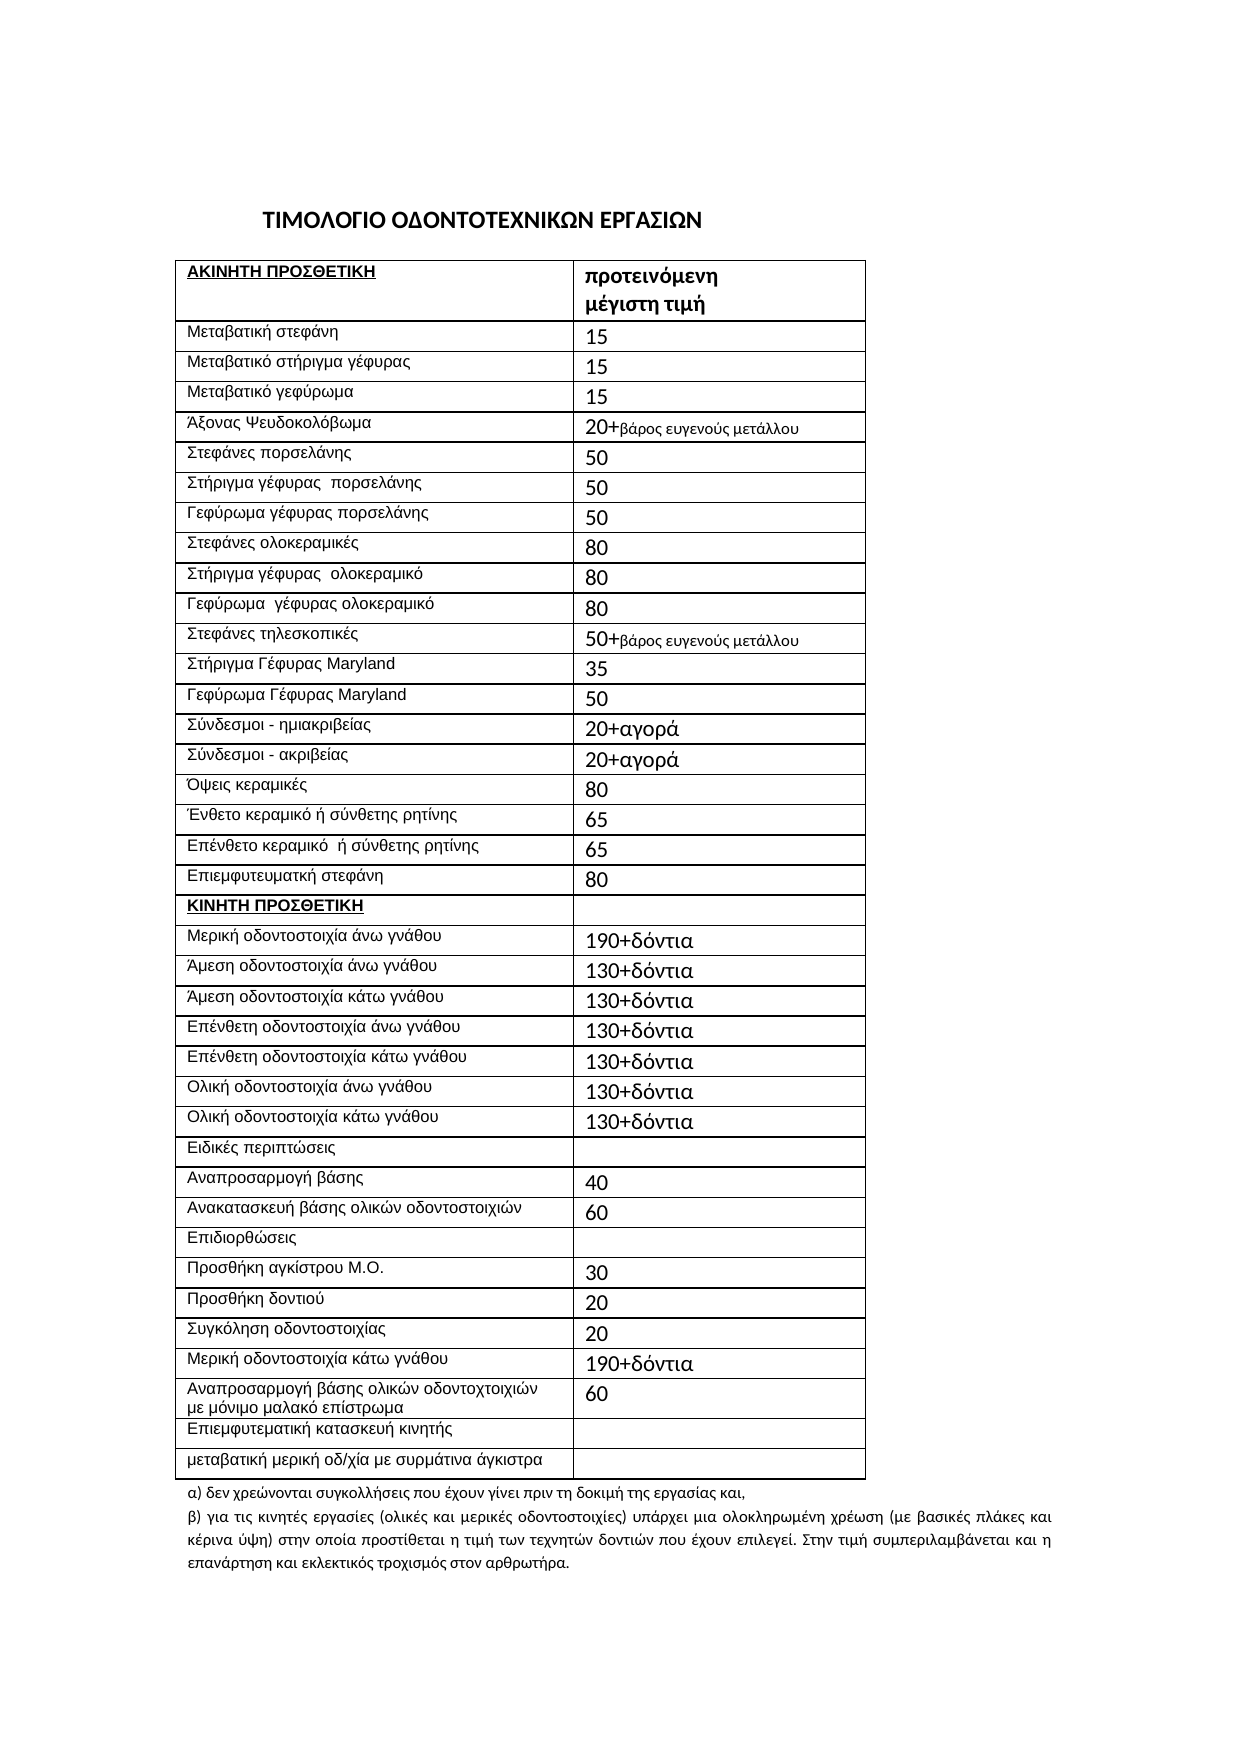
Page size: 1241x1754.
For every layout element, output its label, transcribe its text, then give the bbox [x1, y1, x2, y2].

table_cell 15 [574, 382, 865, 411]
table_cell [574, 896, 865, 924]
table_cell 60 [574, 1198, 865, 1227]
table_cell 80 [574, 594, 865, 622]
table_cell Άμεση οδοντοστοιχία κάτω γνάθου [176, 987, 573, 1015]
table_cell 130+δόντια [574, 1017, 865, 1045]
table_cell Ένθετο κεραμικό ή σύνθετης ρητίνης [176, 805, 573, 834]
table_cell 130+δόντια [574, 1077, 865, 1106]
table_cell 130+δόντια [574, 956, 865, 985]
table_cell 50 [574, 443, 865, 471]
table_cell [574, 1138, 865, 1166]
table_cell 65 [574, 805, 865, 834]
table_cell Στεφάνες ολοκεραμικές [176, 533, 573, 562]
table_cell Στεφάνες τηλεσκοπικές [176, 624, 573, 653]
text ΤΙΜΟΛΟΓΙΟ ΟΔΟΝΤΟΤΕΧΝΙΚΩΝ ΕΡΓΑΣΙΩΝ [187, 204, 1053, 234]
table_cell [574, 1449, 865, 1478]
table_cell [574, 1419, 865, 1448]
table_cell Γεφύρωμα Γέφυρας Maryland [176, 685, 573, 713]
table_cell Ολική οδοντοστοιχία κάτω γνάθου [176, 1107, 573, 1136]
table_cell 80 [574, 533, 865, 562]
table_cell 60 [574, 1379, 865, 1417]
table_cell Επένθετη οδοντοστοιχία άνω γνάθου [176, 1017, 573, 1045]
table_cell Άμεση οδοντοστοιχία άνω γνάθου [176, 956, 573, 985]
table_cell Επένθετη οδοντοστοιχία κάτω γνάθου [176, 1047, 573, 1076]
table_cell 80 [574, 775, 865, 804]
table_cell μεταβατική μερική οδ/χία με συρμάτινα άγκιστρα [176, 1449, 573, 1478]
table_cell 130+δόντια [574, 1047, 865, 1076]
table_cell Στήριγμα Γέφυρας Maryland [176, 654, 573, 683]
table_cell Επένθετο κεραμικό ή σύνθετης ρητίνης [176, 836, 573, 864]
table_cell 35 [574, 654, 865, 683]
table_cell Μερική οδοντοστοιχία κάτω γνάθου [176, 1349, 573, 1378]
table_cell 30 [574, 1258, 865, 1287]
table_cell Σύνδεσμοι - ημιακριβείας [176, 715, 573, 743]
table_cell Αναπροσαρμογή βάσης ολικών οδοντοχτοιχιών με μόνιμο μαλακό επίστρωμα [176, 1379, 573, 1417]
table_cell 15 [574, 352, 865, 381]
table_cell 40 [574, 1168, 865, 1196]
table_cell Γεφύρωμα γέφυρας ολοκεραμικό [176, 594, 573, 622]
table_cell Στήριγμα γέφυρας πορσελάνης [176, 473, 573, 502]
table_cell 50+βάρος ευγενούς μετάλλου [574, 624, 865, 653]
table_cell Προσθήκη δοντιού [176, 1289, 573, 1317]
table_cell 20 [574, 1319, 865, 1347]
table_header ΑΚΙΝΗΤΗ ΠΡΟΣΘΕΤΙΚΗ [176, 261, 573, 320]
table_cell Επιεμφυτεματική κατασκευή κινητής [176, 1419, 573, 1448]
table_cell 65 [574, 836, 865, 864]
table_cell Άξονας Ψευδοκολόβωμα [176, 413, 573, 441]
table_cell 130+δόντια [574, 987, 865, 1015]
table_cell 130+δόντια [574, 1107, 865, 1136]
table_cell Μεταβατικό γεφύρωμα [176, 382, 573, 411]
table_cell Επιδιορθώσεις [176, 1228, 573, 1257]
table_cell Μεταβατικό στήριγμα γέφυρας [176, 352, 573, 381]
table_cell 80 [574, 564, 865, 592]
table_cell 20+αγορά [574, 745, 865, 773]
table_cell Προσθήκη αγκίστρου Μ.Ο. [176, 1258, 573, 1287]
table_cell 190+δόντια [574, 926, 865, 955]
table_cell 190+δόντια [574, 1349, 865, 1378]
table_cell ΚΙΝΗΤΗ ΠΡΟΣΘΕΤΙΚΗ [176, 896, 573, 924]
table_cell 20+βάρος ευγενούς μετάλλου [574, 413, 865, 441]
text α) δεν χρεώνονται συγκολλήσεις που έχουν γίνει πριν τη δοκιμή της εργασίας και, [187, 260, 1053, 1503]
table_cell Μεταβατική στεφάνη [176, 322, 573, 351]
table_cell Ειδικές περιπτώσεις [176, 1138, 573, 1166]
table_cell Μερική οδοντοστοιχία άνω γνάθου [176, 926, 573, 955]
table_cell 80 [574, 866, 865, 894]
table_cell 20+αγορά [574, 715, 865, 743]
table_cell Ανακατασκευή βάσης ολικών οδοντοστοιχιών [176, 1198, 573, 1227]
table_cell 50 [574, 473, 865, 502]
table_cell Στήριγμα γέφυρας ολοκεραμικό [176, 564, 573, 592]
table_cell Όψεις κεραμικές [176, 775, 573, 804]
table_cell [574, 1228, 865, 1257]
table_cell Αναπροσαρμογή βάσης [176, 1168, 573, 1196]
table_cell Στεφάνες πορσελάνης [176, 443, 573, 471]
table_cell 50 [574, 685, 865, 713]
table_cell Συγκόληση οδοντοστοιχίας [176, 1319, 573, 1347]
table_cell Επιεμφυτευματκή στεφάνη [176, 866, 573, 894]
table_cell 50 [574, 503, 865, 532]
text β) για τις κινητές εργασίες (ολικές και μερικές οδοντοστοιχίες) υπάρχει μια ολοκληρωμένη χρέωση (με βασικές πλάκες και κέρινα ύψη) στην οποία προστίθεται η τιμή των τεχνητών δοντιών που έχουν επιλεγεί. Στην τιμή συμπεριλαμβάνεται και η επανάρτηση και εκλεκτικός τροχισμός στον αρθρωτήρα. [187, 1506, 1053, 1573]
table_cell 20 [574, 1289, 865, 1317]
table_cell Σύνδεσμοι - ακριβείας [176, 745, 573, 773]
table_cell Ολική οδοντοστοιχία άνω γνάθου [176, 1077, 573, 1106]
table_header προτεινόμενη μέγιστη τιμή [574, 261, 865, 320]
table_cell 15 [574, 322, 865, 351]
table_cell Γεφύρωμα γέφυρας πορσελάνης [176, 503, 573, 532]
